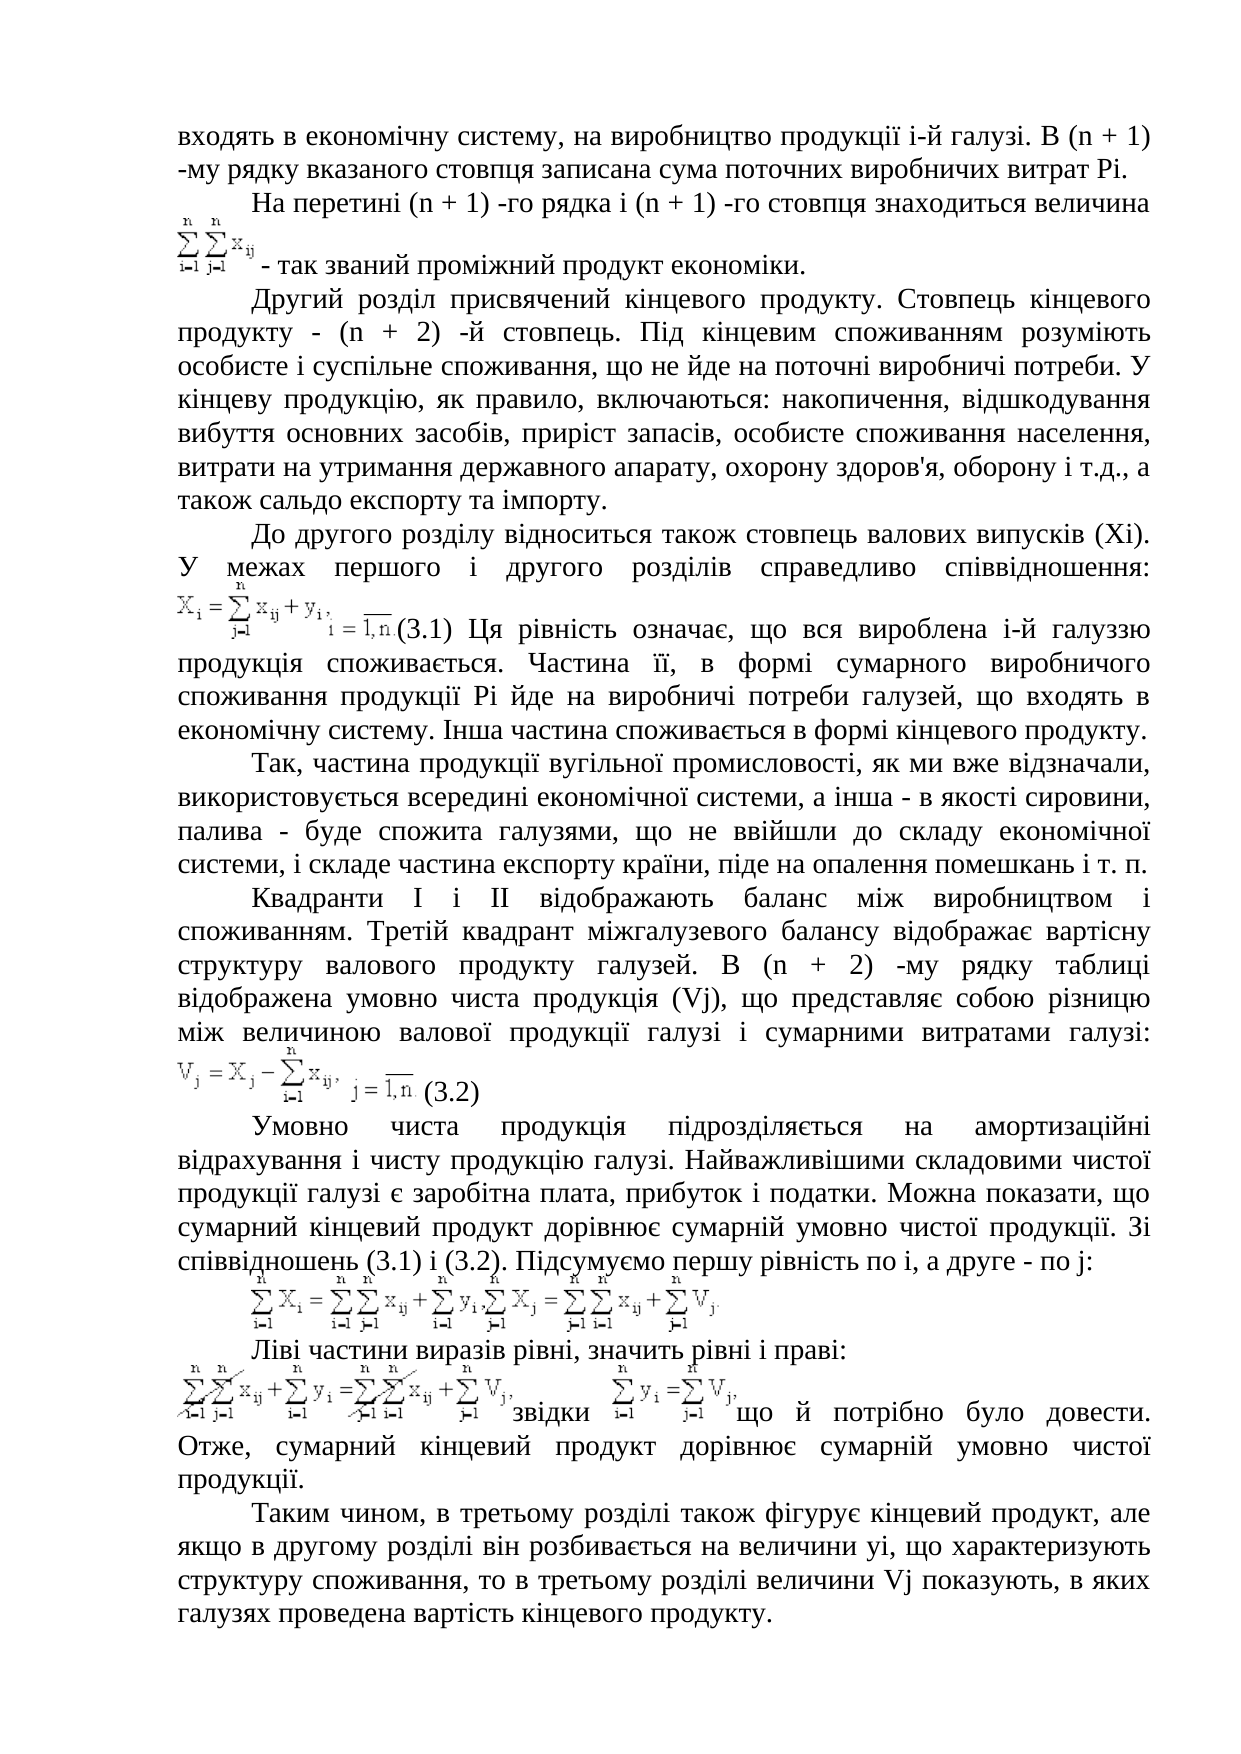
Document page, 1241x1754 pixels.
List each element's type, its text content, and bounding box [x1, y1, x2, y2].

text Умовно чиста продукція підрозділяється на амортизаційні відрахування і чисту продукцію галузі. Найважливішими складовими чистої продукції галузі є заробітна плата, прибуток і податки. Можна показати, що сумарний кінцевий продукт дорівнює сумарній умовно чистої продукції. Зі співвідношень (3.1) і (3.2). Підсумуємо першу рівність по i, а друге - по j: [177, 1108, 1152, 1276]
text На перетині (n + 1) -го рядка і (n + 1) -го стовпця знаходиться величина - так званий проміжний продукт економіки. [177, 185, 1152, 281]
text Квадранти I і II відображають баланс між виробництвом і споживанням. Третій квадрант міжгалузевого балансу відображає вартісну структуру валового продукту галузей. В (n + 2) -му рядку таблиці відображена умовно чиста продукція (Vj), що представляє собою різницю між величиною валової продукції галузі і сумарними витратами галузі: (3.2) [177, 880, 1152, 1108]
text звідки що й потрібно було довести. Отже, сумарний кінцевий продукт дорівнює сумарній умовно чистої продукції. [177, 1366, 1152, 1495]
picture [177, 218, 254, 275]
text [177, 118, 1152, 185]
picture [351, 1074, 417, 1102]
picture [177, 1047, 339, 1102]
text Таким чином, в третьому розділі також фігурує кінцевий продукт, але якщо в другому розділі він розбивається на величини yi, що характеризують структуру споживання, то в третьому розділі величини Vj показують, в яких галузях проведена вартість кінцевого продукту. [177, 1495, 1152, 1629]
picture [612, 1365, 737, 1422]
text Другий розділ присвячений кінцевого продукту. Стовпець кінцевого продукту - (n + 2) -й стовпець. Під кінцевим споживанням розуміють особисте і суспільне споживання, що не йде на поточні виробничі потреби. У кінцеву продукцію, як правило, включаються: накопичення, відшкодування вибуття основних засобів, приріст запасів, особисте споживання населення, витрати на утримання державного апарату, охорону здоров'я, оборону і т.д., а також сальдо експорту та імпорту. [177, 281, 1152, 516]
text До другого розділу відноситься також стовпець валових випусків (Xi). У межах першого і другого розділів справедливо співвідношення:(3.1) Ця рівність означає, що вся вироблена i-й галуззю продукція споживається. Частина її, в формі сумарного виробничого споживання продукції Pi йде на виробничі потреби галузей, що входять в економічну систему. Інша частина споживається в формі кінцевого продукту. [177, 516, 1152, 746]
picture [177, 582, 397, 639]
picture [177, 1365, 513, 1422]
text Так, частина продукції вугільної промисловості, як ми вже відзначали, використовується всередині економічної системи, а інша - в якості сировини, палива - буде спожита галузями, що не ввійшли до складу економічної системи, і складе частина експорту країни, піде на опалення помешкань і т. п. [177, 746, 1152, 880]
text Ліві частини виразів рівні, значить рівні і праві: [177, 1332, 1152, 1366]
picture [251, 1276, 719, 1332]
